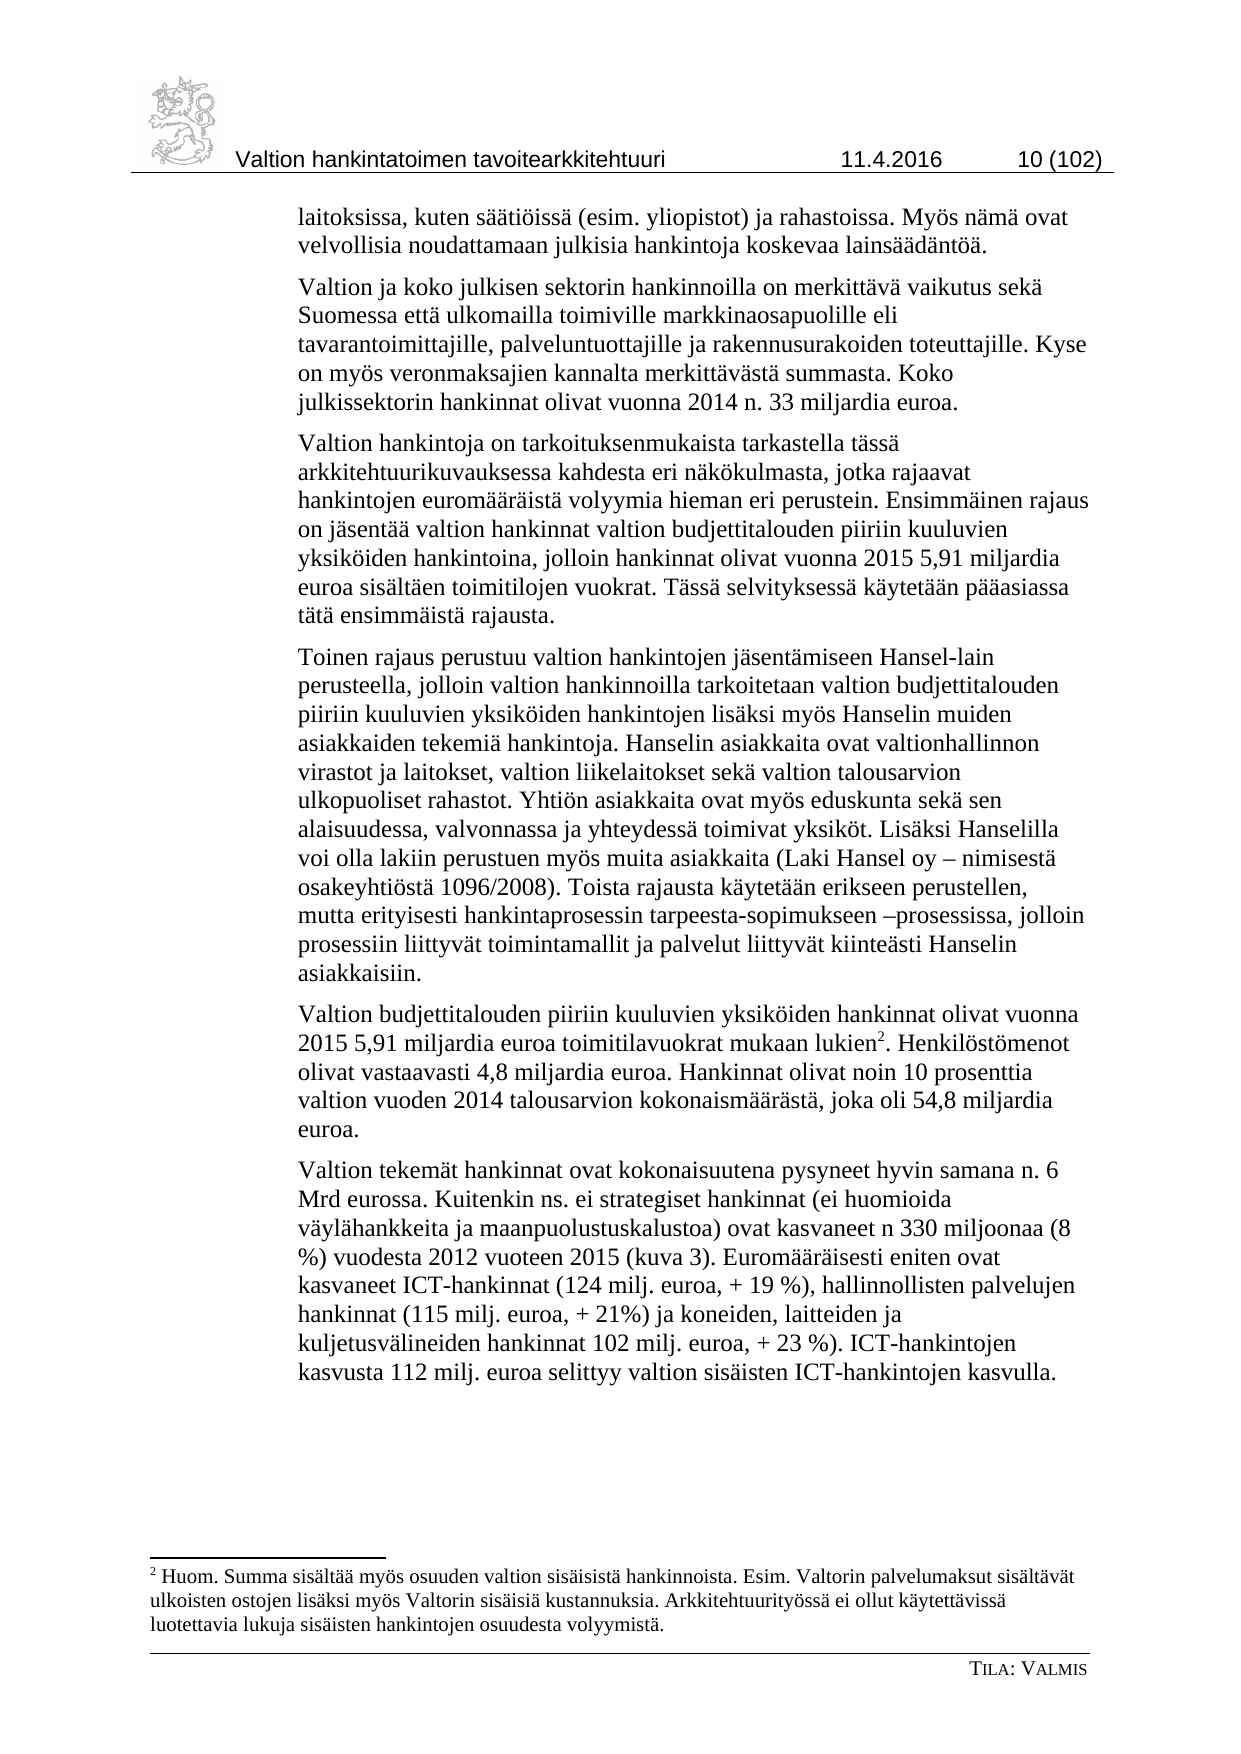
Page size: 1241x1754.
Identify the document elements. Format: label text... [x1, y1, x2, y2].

text Toinen rajaus perustuu valtion hankintojen jäsentämiseen Hansel-lain perusteella, jolloin valtion hankinnoilla tarkoitetaan valtion budjettitalouden piiriin kuuluvien yksiköiden hankintojen lisäksi myös Hanselin muiden asiakkaiden tekemiä hankintoja. Hanselin asiakkaita ovat valtionhallinnon virastot ja laitokset, valtion liikelaitokset sekä valtion talousarvion ulkopuoliset rahastot. Yhtiön asiakkaita ovat myös eduskunta sekä sen alaisuudessa, valvonnassa ja yhteydessä toimivat yksiköt. Lisäksi Hanselilla voi olla lakiin perustuen myös muita asiakkaita (Laki Hansel oy – nimisestä osakeyhtiöstä 1096/2008). Toista rajausta käytetään erikseen perustellen, mutta erityisesti hankintaprosessin tarpeesta-sopimukseen –prosessissa, jolloin prosessiin liittyvät toimintamallit ja palvelut liittyvät kiinteästi Hanselin asiakkaisiin. [298, 642, 1090, 987]
text Valtion tekemät hankinnat ovat kokonaisuutena pysyneet hyvin samana n. 6 Mrd eurossa. Kuitenkin ns. ei strategiset hankinnat (ei huomioida väylähankkeita ja maanpuolustuskalustoa) ovat kasvaneet n 330 miljoonaa (8 %) vuodesta 2012 vuoteen 2015 (kuva 3). Euromääräisesti eniten ovat kasvaneet ICT-hankinnat (124 milj. euroa, + 19 %), hallinnollisten palvelujen hankinnat (115 milj. euroa, + 21%) ja koneiden, laitteiden ja kuljetusvälineiden hankinnat 102 milj. euroa, + 23 %). ICT-hankintojen kasvusta 112 milj. euroa selittyy valtion sisäisten ICT-hankintojen kasvulla. [298, 1156, 1090, 1386]
text Valtion hankintoja on tarkoituksenmukaista tarkastella tässä arkkitehtuurikuvauksessa kahdesta eri näkökulmasta, jotka rajaavat hankintojen euromääräistä volyymia hieman eri perustein. Ensimmäinen rajaus on jäsentää valtion hankinnat valtion budjettitalouden piiriin kuuluvien yksiköiden hankintoina, jolloin hankinnat olivat vuonna 2015 5,91 miljardia euroa sisältäen toimitilojen vuokrat. Tässä selvityksessä käytetään pääasiassa tätä ensimmäistä rajausta. [298, 428, 1090, 629]
text Valtion budjettitalouden piiriin kuuluvien yksiköiden hankinnat olivat vuonna 2015 5,91 miljardia euroa toimitilavuokrat mukaan lukien. Henkilöstömenot olivat vastaavasti 4,8 miljardia euroa. Hankinnat olivat noin 10 prosenttia valtion vuoden 2014 talousarvion kokonaismäärästä, joka oli 54,8 miljardia euroa. [298, 999, 1090, 1143]
picture [134, 76, 226, 170]
text Valtion ja koko julkisen sektorin hankinnoilla on merkittävä vaikutus sekä Suomessa että ulkomailla toimiville markkinaosapuolille eli tavarantoimittajille, palveluntuottajille ja rakennusurakoiden toteuttajille. Kyse on myös veronmaksajien kannalta merkittävästä summasta. Koko julkissektorin hankinnat olivat vuonna 2014 n. 33 miljardia euroa. [298, 272, 1090, 416]
